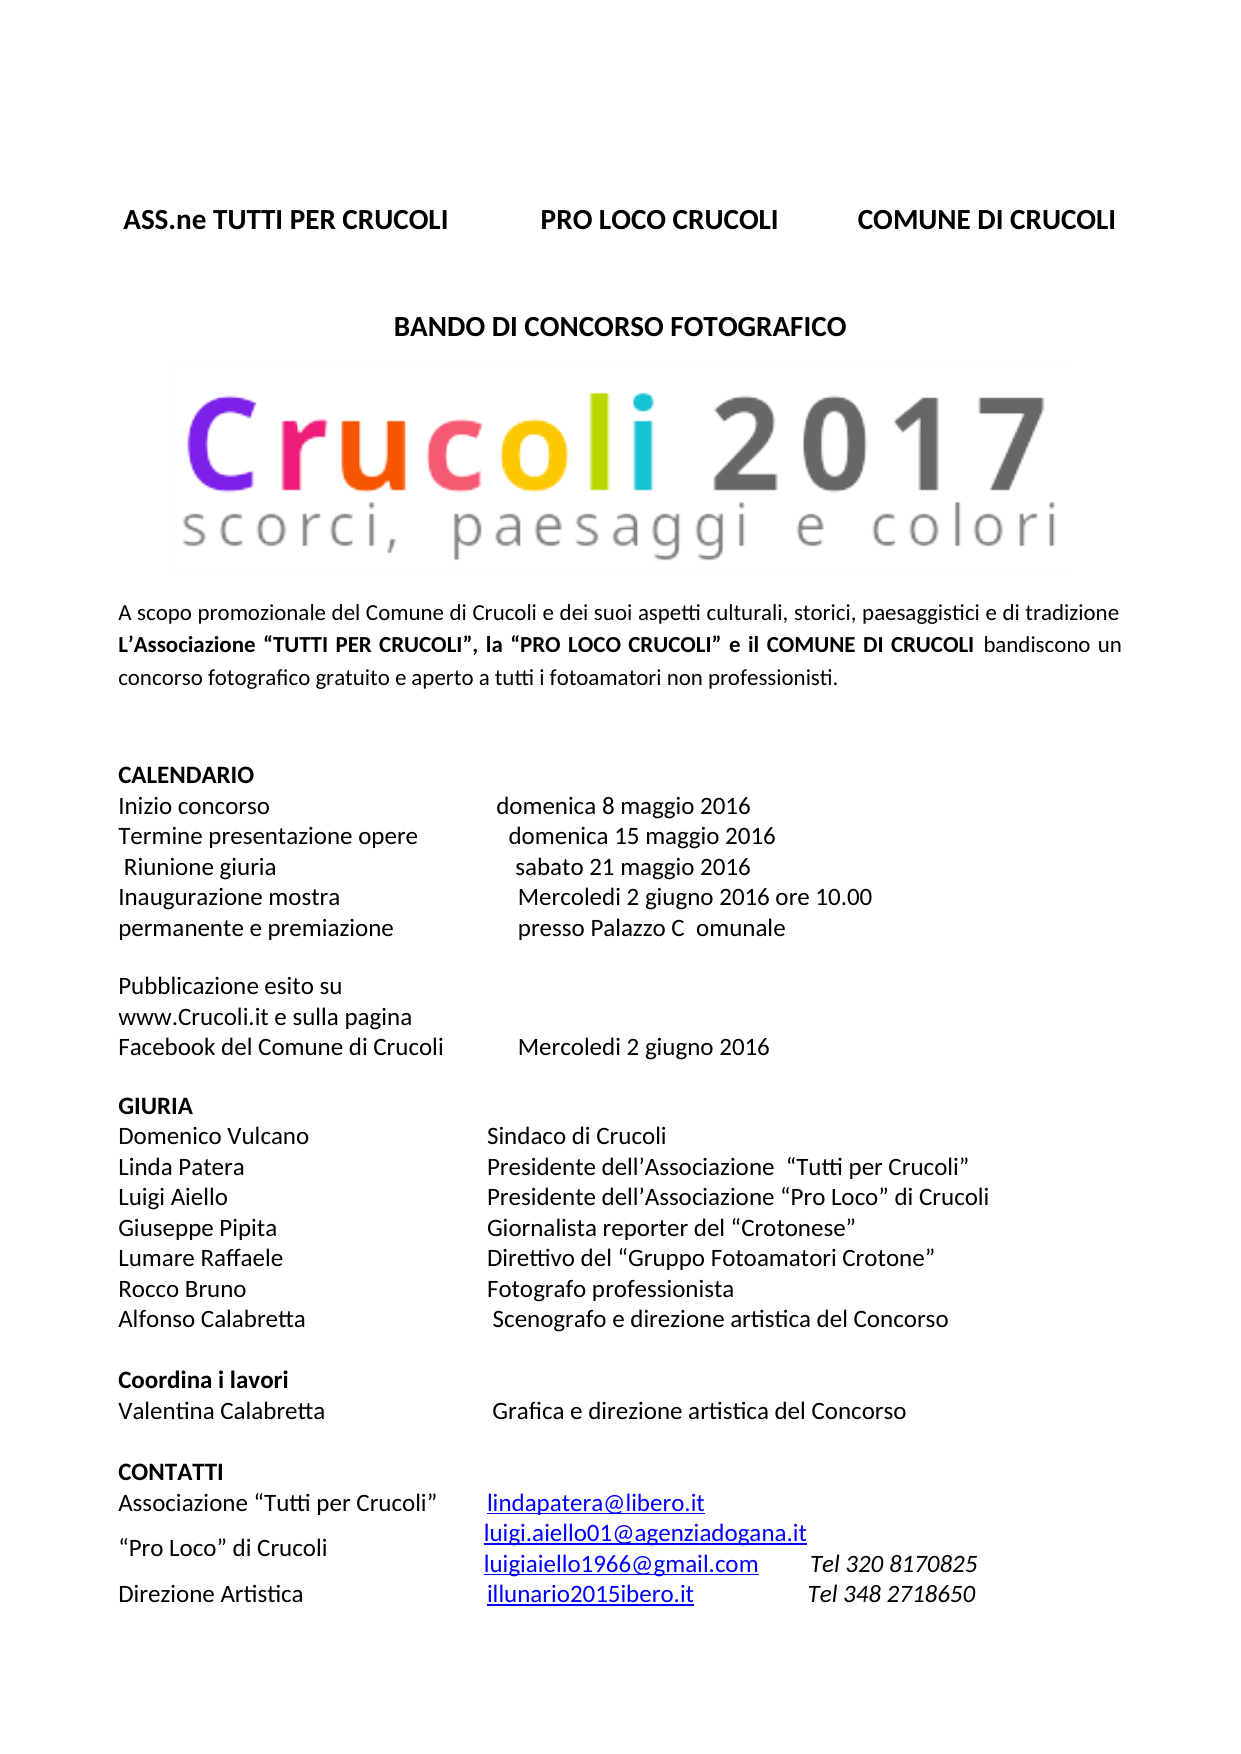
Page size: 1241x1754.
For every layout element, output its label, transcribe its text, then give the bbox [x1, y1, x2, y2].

text Alfonso Calabretta Scenografo e direzione artistica del Concorso [118, 1304, 1122, 1334]
text Domenico Vulcano Sindaco di Crucoli [118, 1121, 1122, 1151]
text Direzione Artistica illunario2015ibero.it Tel 348 2718650 [118, 1578, 1122, 1609]
text Inizio concorso domenica 8 maggio 2016 [118, 790, 1122, 820]
text A scopo promozionale del Comune di Crucoli e dei suoi aspetti culturali, storici, paesaggistici e di tradizione L’Associazione “TUTTI PER CRUCOLI”, la “PRO LOCO CRUCOLI” e il COMUNE DI CRUCOLI bandiscono un concorso fotografico gratuito e aperto a tutti i fotoamatori non professionisti. [118, 598, 1122, 691]
table_header “Pro Loco” di Crucoli [107, 1517, 472, 1578]
text Coordina i lavori [118, 1365, 1122, 1395]
text Associazione “Tutti per Crucoli” lindapatera@libero.it [118, 1487, 1122, 1517]
text GIURIA [118, 1090, 1122, 1121]
text Giuseppe Pipita Giornalista reporter del “Crotonese” [118, 1212, 1122, 1243]
text CALENDARIO [118, 759, 1122, 790]
table_header luigi.aiello01@agenziadogana.it luigiaiello1966@gmail.com Tel 320 8170825 [473, 1517, 1103, 1578]
text ASS.ne TUTTI PER CRUCOLI PRO LOCO CRUCOLI COMUNE DI CRUCOLI [118, 201, 1122, 237]
table_header Mercoledi 2 giugno 2016 ore 10.00 presso Palazzo C omunale [473, 881, 1103, 942]
text BANDO DI CONCORSO FOTOGRAFICO [118, 308, 1122, 343]
text Valentina Calabretta Grafica e direzione artistica del Concorso [118, 1395, 1122, 1426]
text CONTATTI [118, 1456, 1122, 1487]
text Linda Patera Presidente dell’Associazione “Tutti per Crucoli” [118, 1151, 1122, 1182]
table_header Inaugurazione mostra permanente e premiazione [107, 881, 472, 942]
text Termine presentazione opere domenica 15 maggio 2016 [118, 820, 1122, 851]
text Luigi Aiello Presidente dell’Associazione “Pro Loco” di Crucoli [118, 1182, 1122, 1212]
text Rocco Bruno Fotografo professionista [118, 1273, 1122, 1304]
table_header Mercoledi 2 giugno 2016 [473, 970, 1103, 1062]
table_header Pubblicazione esito su www.Crucoli.it e sulla pagina Facebook del Comune di Crucoli [107, 970, 472, 1062]
text Lumare Raffaele Direttivo del “Gruppo Fotoamatori Crotone” [118, 1243, 1122, 1273]
text Riunione giuria sabato 21 maggio 2016 [118, 851, 1122, 881]
